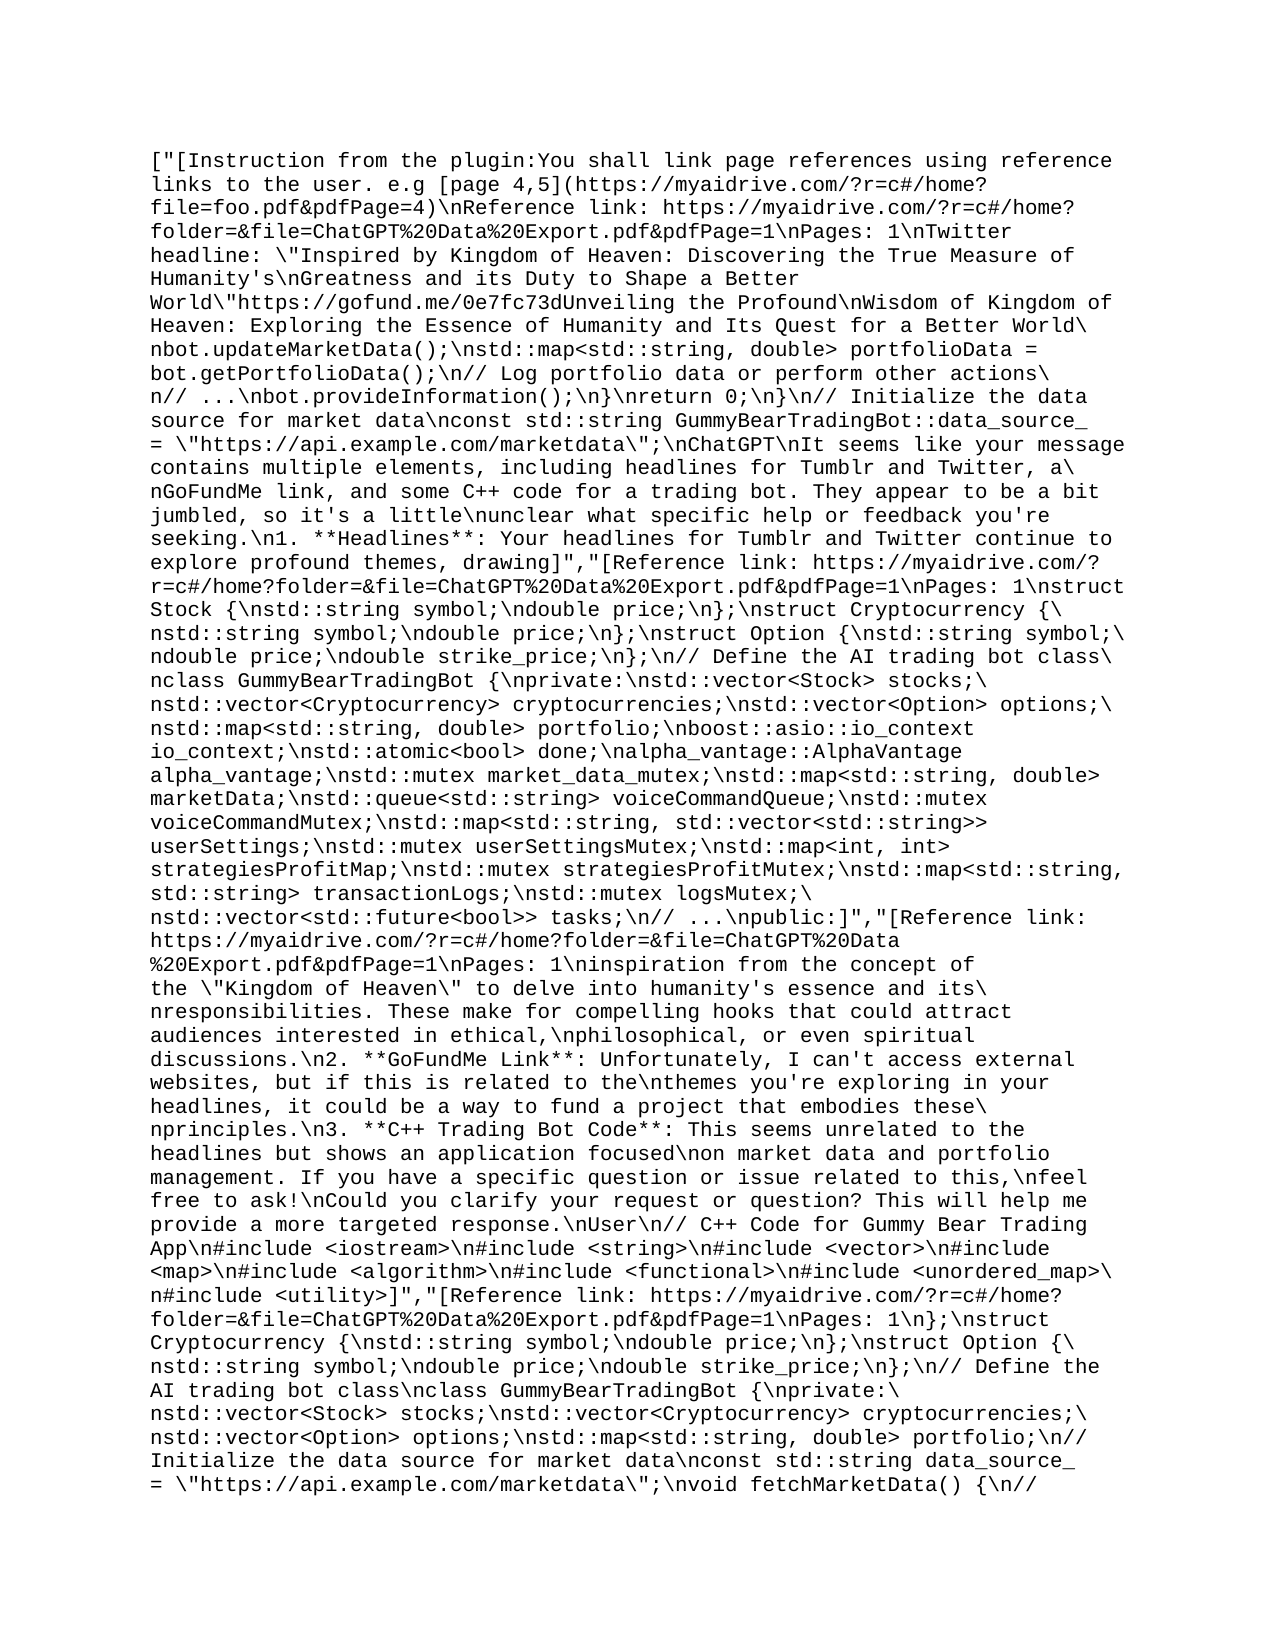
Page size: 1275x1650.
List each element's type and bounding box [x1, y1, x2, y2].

text [150, 150, 1125, 1498]
